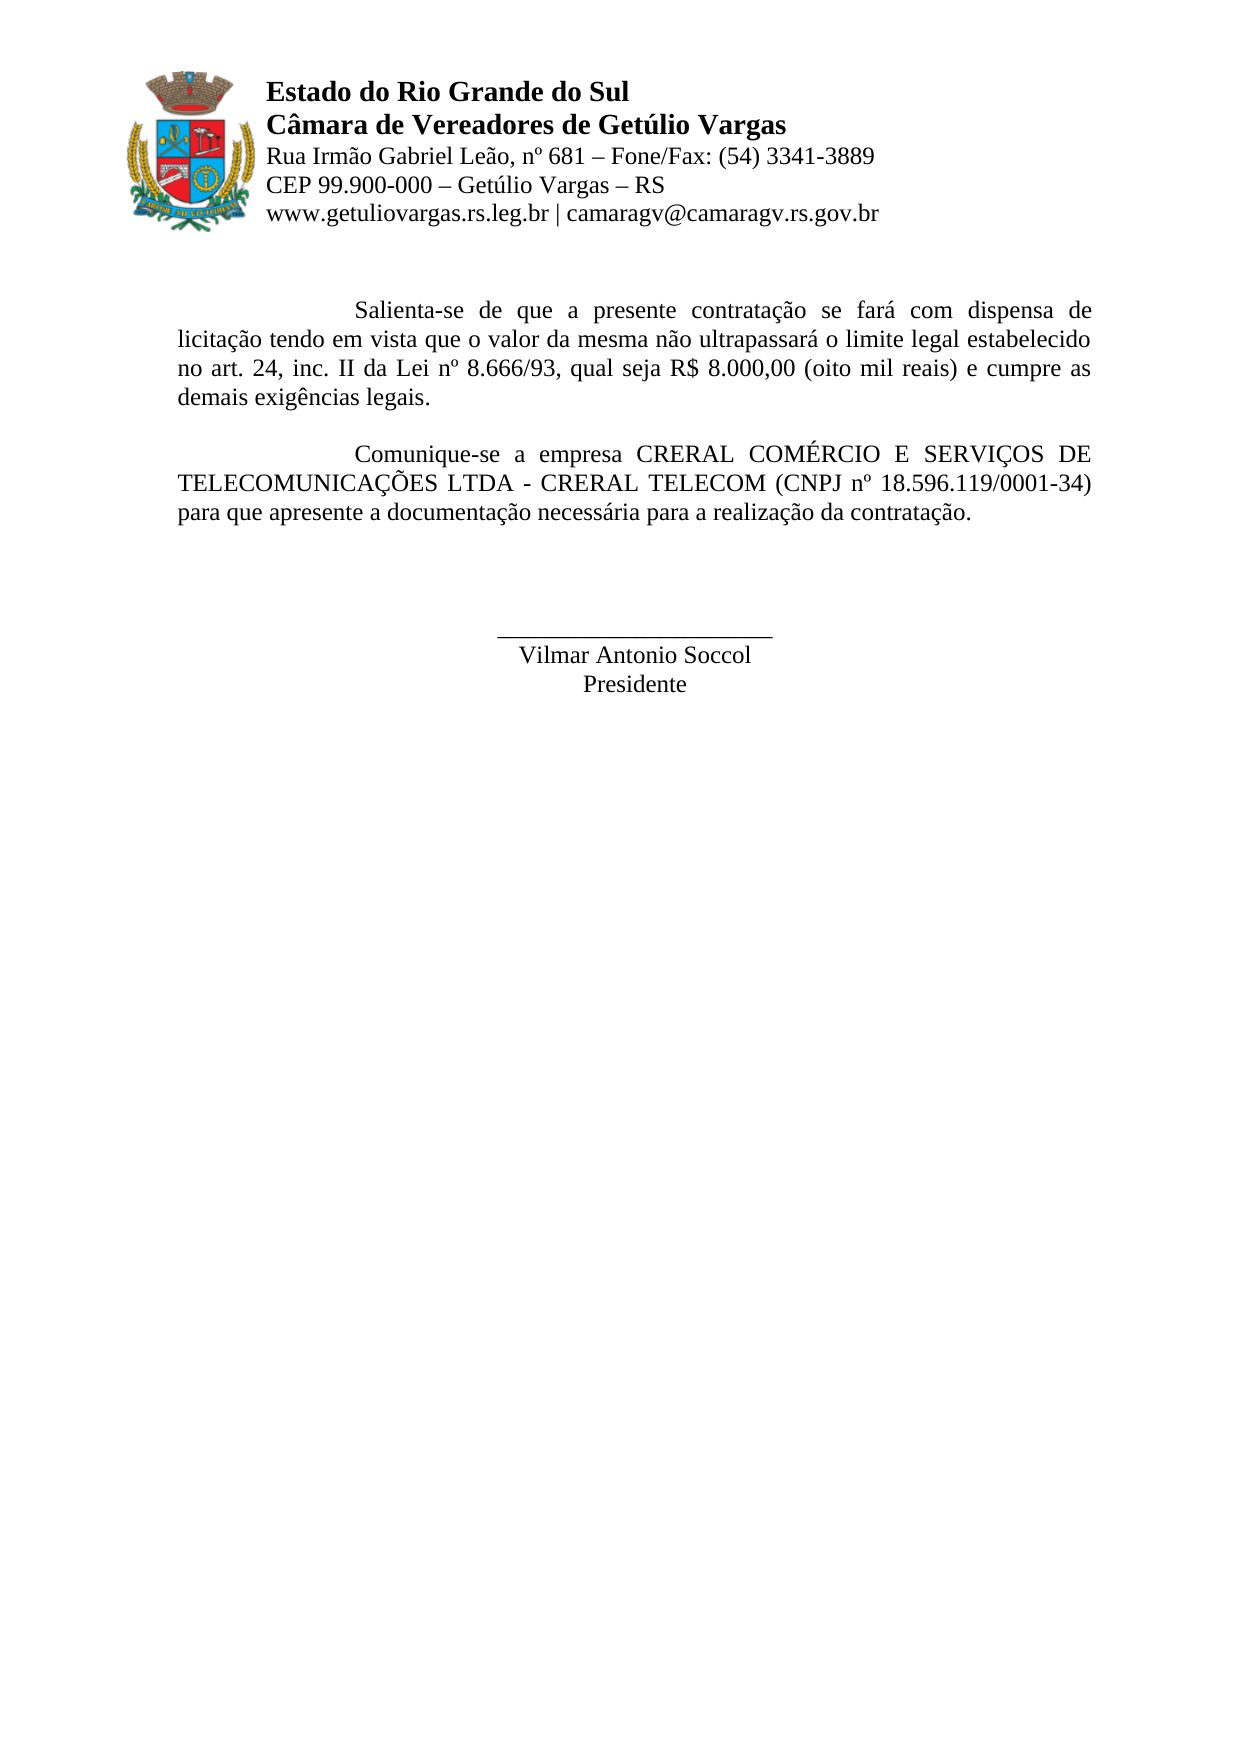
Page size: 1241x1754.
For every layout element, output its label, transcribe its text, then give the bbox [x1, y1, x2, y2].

text Presidente [177, 669, 1092, 698]
text ______________________ [177, 612, 1092, 640]
text Vilmar Antonio Soccol [177, 640, 1092, 669]
picture [125, 71, 255, 232]
text Salienta-se de que a presente contratação se fará com dispensa de licitação tendo em vista que o valor da mesma não ultrapassará o limite legal estabelecido no art. 24, inc. II da Lei nº 8.666/93, qual seja R$ 8.000,00 (oito mil reais) e cumpre as demais exigências legais. [177, 295, 1092, 410]
text Comunique-se a empresa CRERAL COMÉRCIO E SERVIÇOS DE TELECOMUNICAÇÕES LTDA - CRERAL TELECOM (CNPJ nº 18.596.119/0001-34) para que apresente a documentação necessária para a realização da contratação. [177, 439, 1092, 525]
